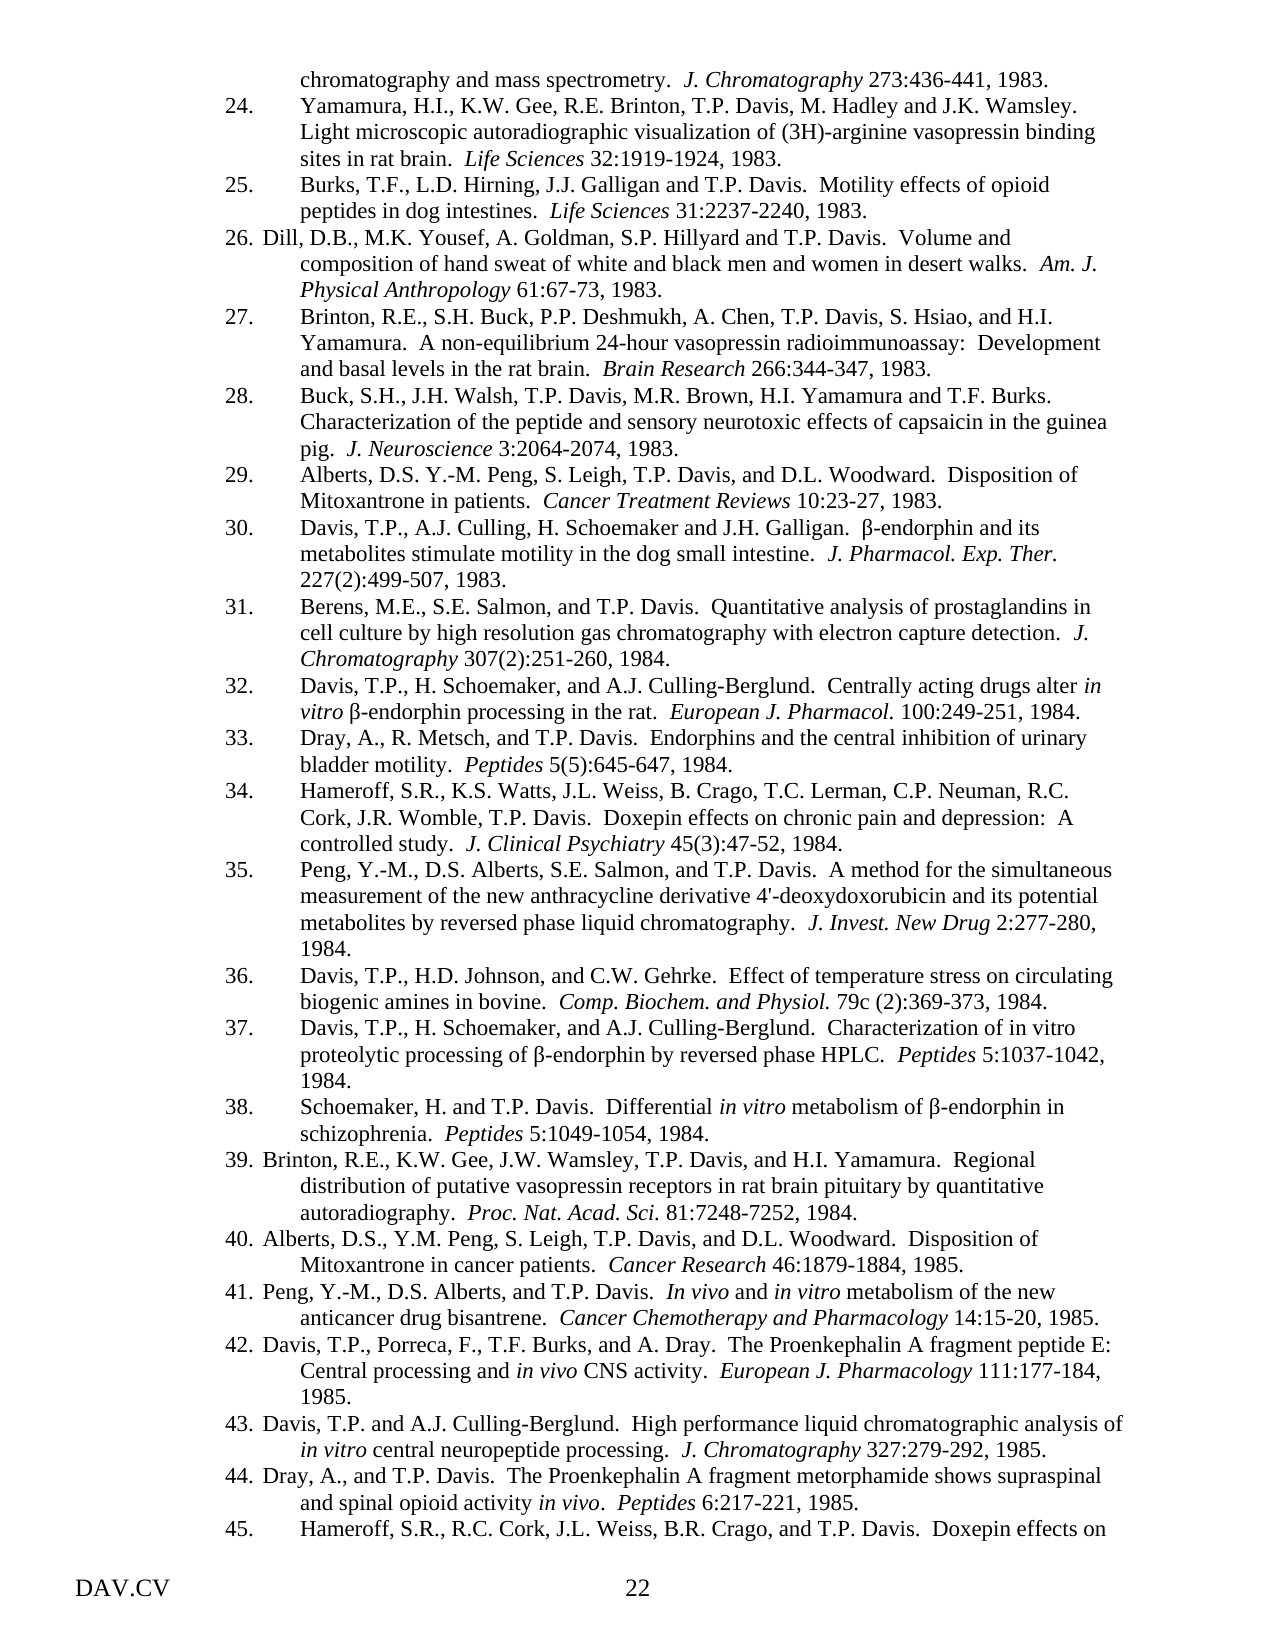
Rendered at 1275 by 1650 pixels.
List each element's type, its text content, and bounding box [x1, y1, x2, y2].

list Dill, D.B., M.K. Yousef, A. Goldman, S.P. Hillyard and T.P. Davis. Volume and composition of hand sweat of white and black men and women in desert walks. Am. J. Physical Anthropology 61:67-73, 1983. [225, 224, 1125, 303]
text 30. Davis, T.P., A.J. Culling, H. Schoemaker and J.H. Galligan. β-endorphin and its metabolites stimulate motility in the dog small intestine. J. Pharmacol. Exp. Ther. 227(2):499-507, 1983. [225, 514, 1125, 593]
text 37. Davis, T.P., H. Schoemaker, and A.J. Culling-Berglund. Characterization of in vitro proteolytic processing of β-endorphin by reversed phase HPLC. Peptides 5:1037-1042, 1984. [225, 1014, 1125, 1093]
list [225, 66, 1125, 92]
text 24. Yamamura, H.I., K.W. Gee, R.E. Brinton, T.P. Davis, M. Hadley and J.K. Wamsley. Light microscopic autoradiographic visualization of (3H)-arginine vasopressin binding sites in rat brain. Life Sciences 32:1919-1924, 1983. [225, 92, 1125, 171]
text 31. Berens, M.E., S.E. Salmon, and T.P. Davis. Quantitative analysis of prostaglandins in cell culture by high resolution gas chromatography with electron capture detection. J. Chromatography 307(2):251-260, 1984. [225, 593, 1125, 672]
text 32. Davis, T.P., H. Schoemaker, and A.J. Culling-Berglund. Centrally acting drugs alter in vitro β-endorphin processing in the rat. European J. Pharmacol. 100:249-251, 1984. [225, 672, 1125, 724]
list Alberts, D.S., Y.M. Peng, S. Leigh, T.P. Davis, and D.L. Woodward. Disposition of Mitoxantrone in cancer patients. Cancer Research 46:1879-1884, 1985. [225, 1225, 1125, 1278]
list Brinton, R.E., K.W. Gee, J.W. Wamsley, T.P. Davis, and H.I. Yamamura. Regional distribution of putative vasopressin receptors in rat brain pituitary by quantitative autoradiography. Proc. Nat. Acad. Sci. 81:7248-7252, 1984. [225, 1146, 1125, 1225]
list Dray, A., and T.P. Davis. The Proenkephalin A fragment metorphamide shows supraspinal and spinal opioid activity in vivo. Peptides 6:217-221, 1985. [225, 1462, 1125, 1515]
text 38. Schoemaker, H. and T.P. Davis. Differential in vitro metabolism of β-endorphin in schizophrenia. Peptides 5:1049-1054, 1984. [225, 1093, 1125, 1146]
text 34. Hameroff, S.R., K.S. Watts, J.L. Weiss, B. Crago, T.C. Lerman, C.P. Neuman, R.C. Cork, J.R. Womble, T.P. Davis. Doxepin effects on chronic pain and depression: A controlled study. J. Clinical Psychiatry 45(3):47-52, 1984. [225, 777, 1125, 856]
text 28. Buck, S.H., J.H. Walsh, T.P. Davis, M.R. Brown, H.I. Yamamura and T.F. Burks. Characterization of the peptide and sensory neurotoxic effects of capsaicin in the guinea pig. J. Neuroscience 3:2064-2074, 1983. [225, 382, 1125, 461]
text 27. Brinton, R.E., S.H. Buck, P.P. Deshmukh, A. Chen, T.P. Davis, S. Hsiao, and H.I. Yamamura. A non-equilibrium 24-hour vasopressin radioimmunoassay: Development and basal levels in the rat brain. Brain Research 266:344-347, 1983. [225, 303, 1125, 382]
list Davis, T.P. and A.J. Culling-Berglund. High performance liquid chromatographic analysis of in vitro central neuropeptide processing. J. Chromatography 327:279-292, 1985. [225, 1410, 1125, 1462]
text 35. Peng, Y.-M., D.S. Alberts, S.E. Salmon, and T.P. Davis. A method for the simultaneous measurement of the new anthracycline derivative 4'-deoxydoxorubicin and its potential metabolites by reversed phase liquid chromatography. J. Invest. New Drug 2:277-280, 1984. [225, 856, 1125, 962]
text 36. Davis, T.P., H.D. Johnson, and C.W. Gehrke. Effect of temperature stress on circulating biogenic amines in bovine. Comp. Biochem. and Physiol. 79c (2):369-373, 1984. [225, 962, 1125, 1014]
text 33. Dray, A., R. Metsch, and T.P. Davis. Endorphins and the central inhibition of urinary bladder motility. Peptides 5(5):645-647, 1984. [225, 724, 1125, 777]
text 29. Alberts, D.S. Y.-M. Peng, S. Leigh, T.P. Davis, and D.L. Woodward. Disposition of Mitoxantrone in patients. Cancer Treatment Reviews 10:23-27, 1983. [225, 461, 1125, 514]
list Davis, T.P., Porreca, F., T.F. Burks, and A. Dray. The Proenkephalin A fragment peptide E: Central processing and in vivo CNS activity. European J. Pharmacology 111:177-184, 1985. [225, 1331, 1125, 1410]
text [225, 1515, 1125, 1541]
list Peng, Y.-M., D.S. Alberts, and T.P. Davis. In vivo and in vitro metabolism of the new anticancer drug bisantrene. Cancer Chemotherapy and Pharmacology 14:15-20, 1985. [225, 1278, 1125, 1331]
text 25. Burks, T.F., L.D. Hirning, J.J. Galligan and T.P. Davis. Motility effects of opioid peptides in dog intestines. Life Sciences 31:2237-2240, 1983. [225, 171, 1125, 224]
